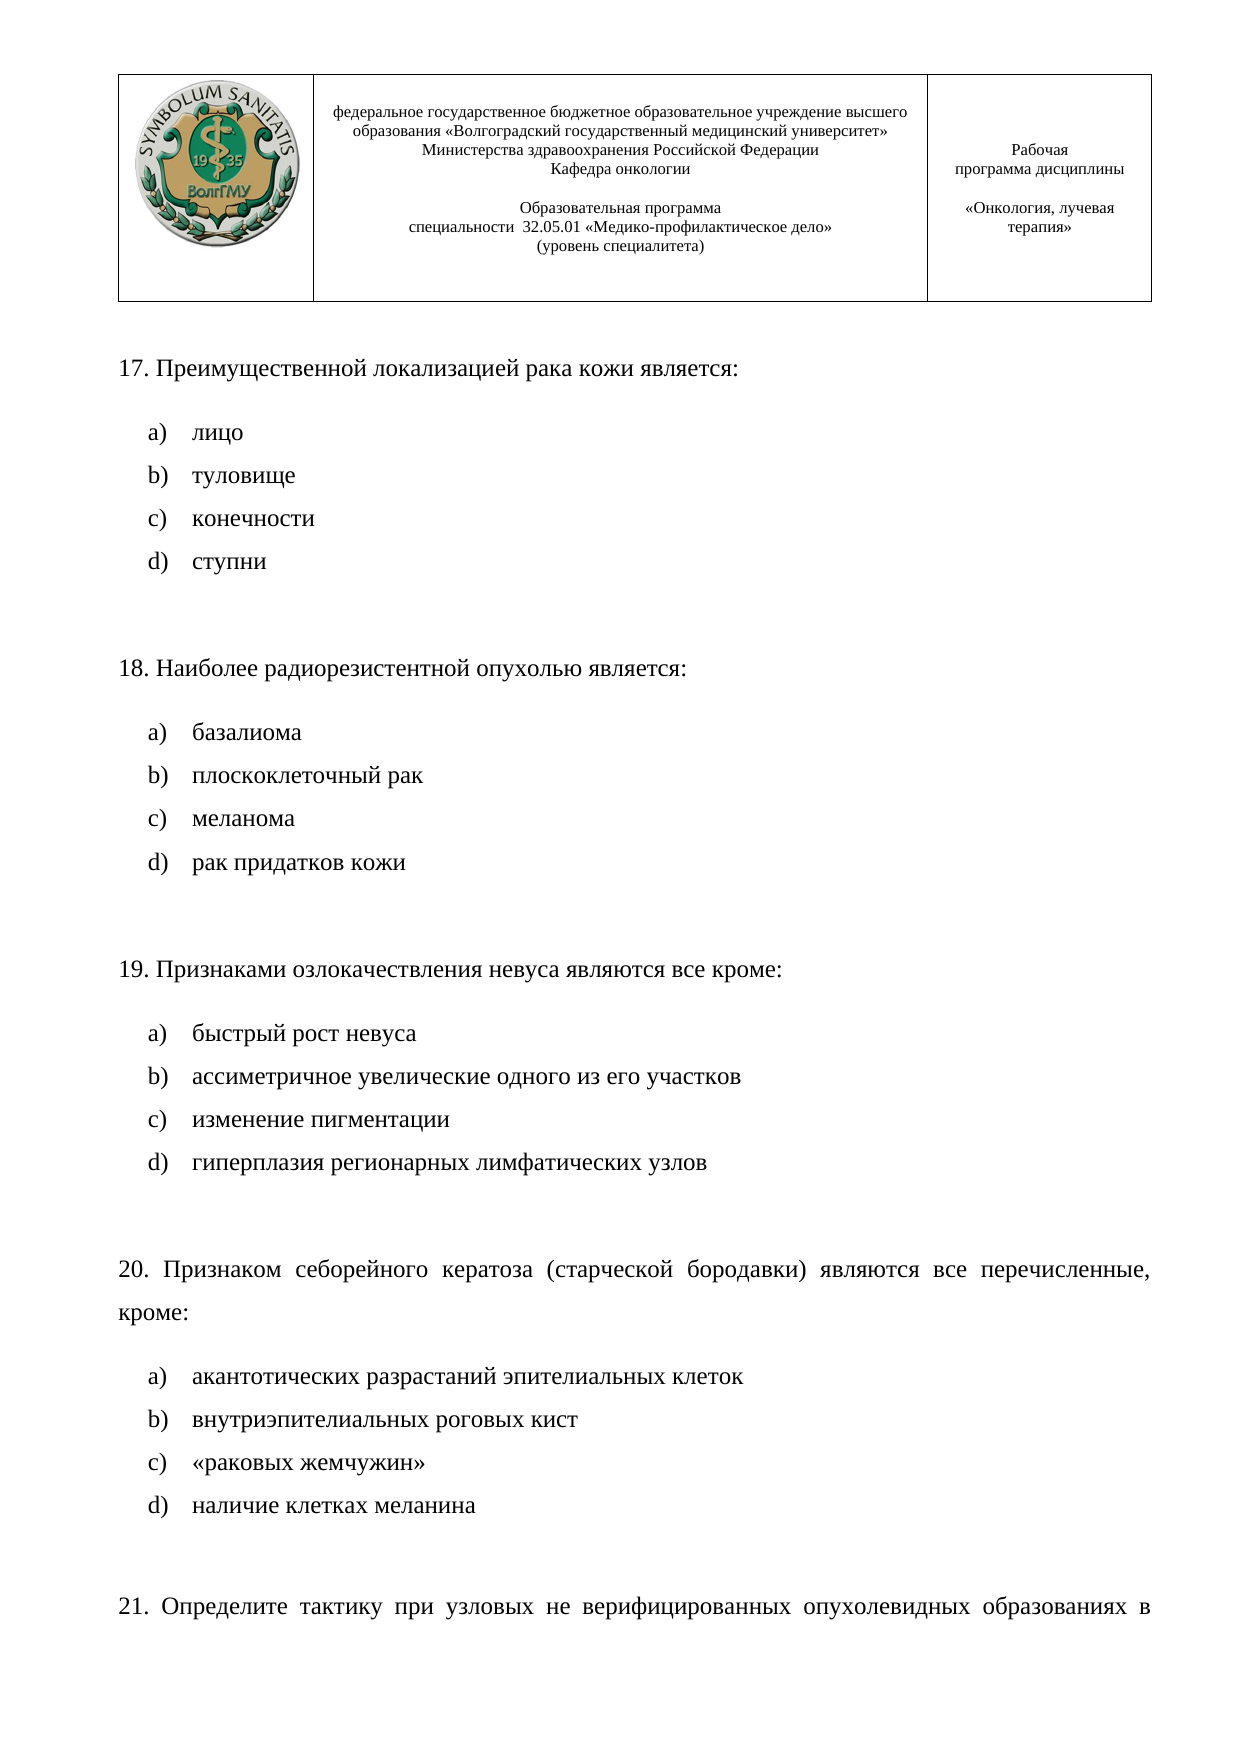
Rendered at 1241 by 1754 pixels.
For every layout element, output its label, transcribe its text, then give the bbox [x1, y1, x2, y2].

list быстрый рост невуса [148, 1018, 1152, 1046]
list туловище [148, 460, 1152, 489]
list наличие клетках меланина [148, 1491, 1152, 1519]
list акантотических разрастаний эпителиальных клеток [148, 1361, 1152, 1390]
text 17. Преимущественной локализацией рака кожи является: [118, 353, 1152, 382]
text 19. Признаками озлокачествления невуса являются все кроме: [118, 954, 1152, 982]
list ассиметричное увелические одного из его участков [148, 1061, 1152, 1089]
list меланома [148, 803, 1152, 832]
picture [129, 75, 306, 252]
list рак придатков кожи [148, 847, 1152, 875]
list лицо [148, 417, 1152, 446]
list изменение пигментации [148, 1104, 1152, 1133]
list конечности [148, 503, 1152, 532]
list плоскоклеточный рак [148, 760, 1152, 789]
list «раковых жемчужин» [148, 1447, 1152, 1476]
list базалиома [148, 717, 1152, 746]
list ступни [148, 546, 1152, 575]
text 21. Определите тактику при узловых не верифицированных опухолевидных образованиях в молочной железе: [118, 1591, 1152, 1620]
list гиперплазия регионарных лимфатических узлов [148, 1147, 1152, 1176]
list внутриэпителиальных роговых кист [148, 1404, 1152, 1433]
text 20. Признаком себорейного кератоза (старческой бородавки) являются все перечисленные, кроме: [118, 1254, 1152, 1326]
text 18. Наиболее радиорезистентной опухолью является: [118, 653, 1152, 682]
